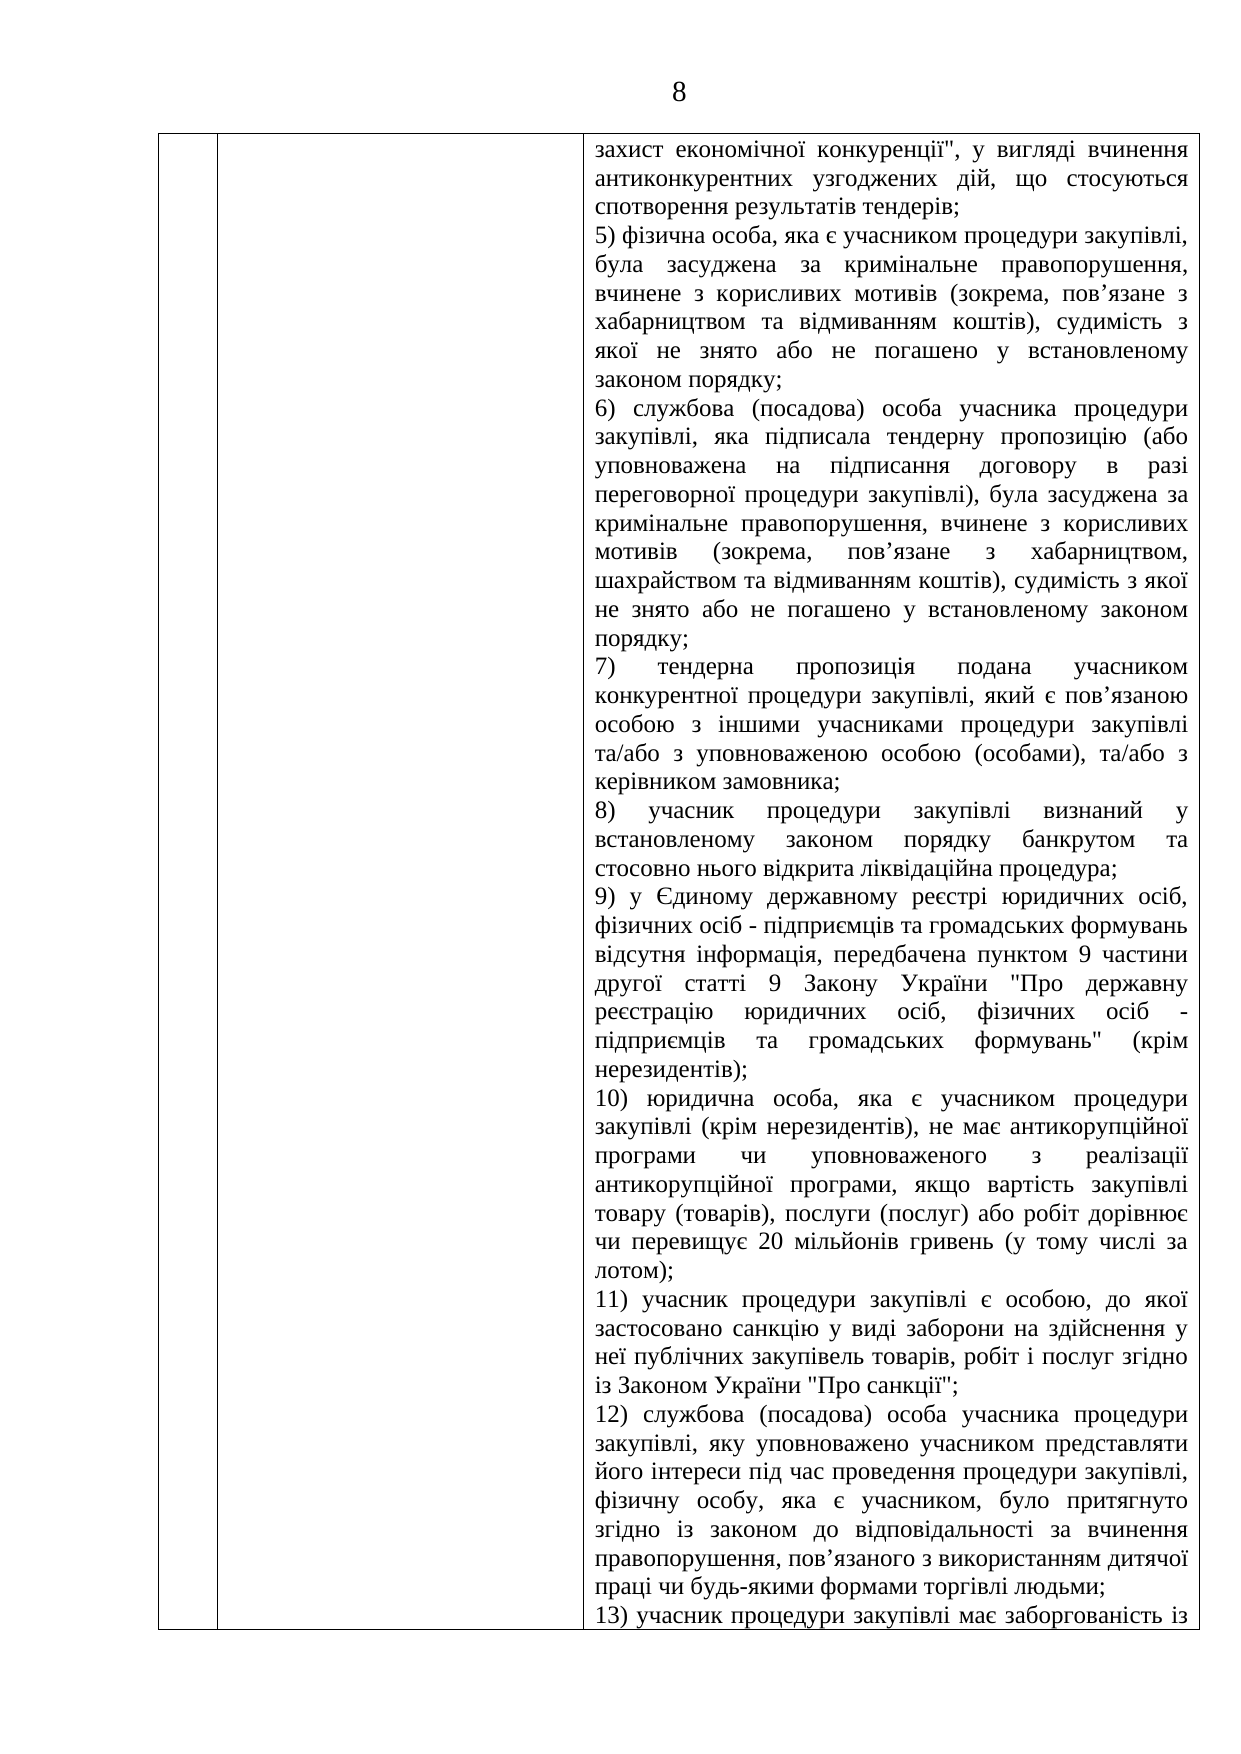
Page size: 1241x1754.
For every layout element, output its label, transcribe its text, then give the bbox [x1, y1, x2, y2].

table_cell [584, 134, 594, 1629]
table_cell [218, 134, 583, 1629]
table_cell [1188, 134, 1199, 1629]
table_cell 5 [159, 134, 217, 1629]
